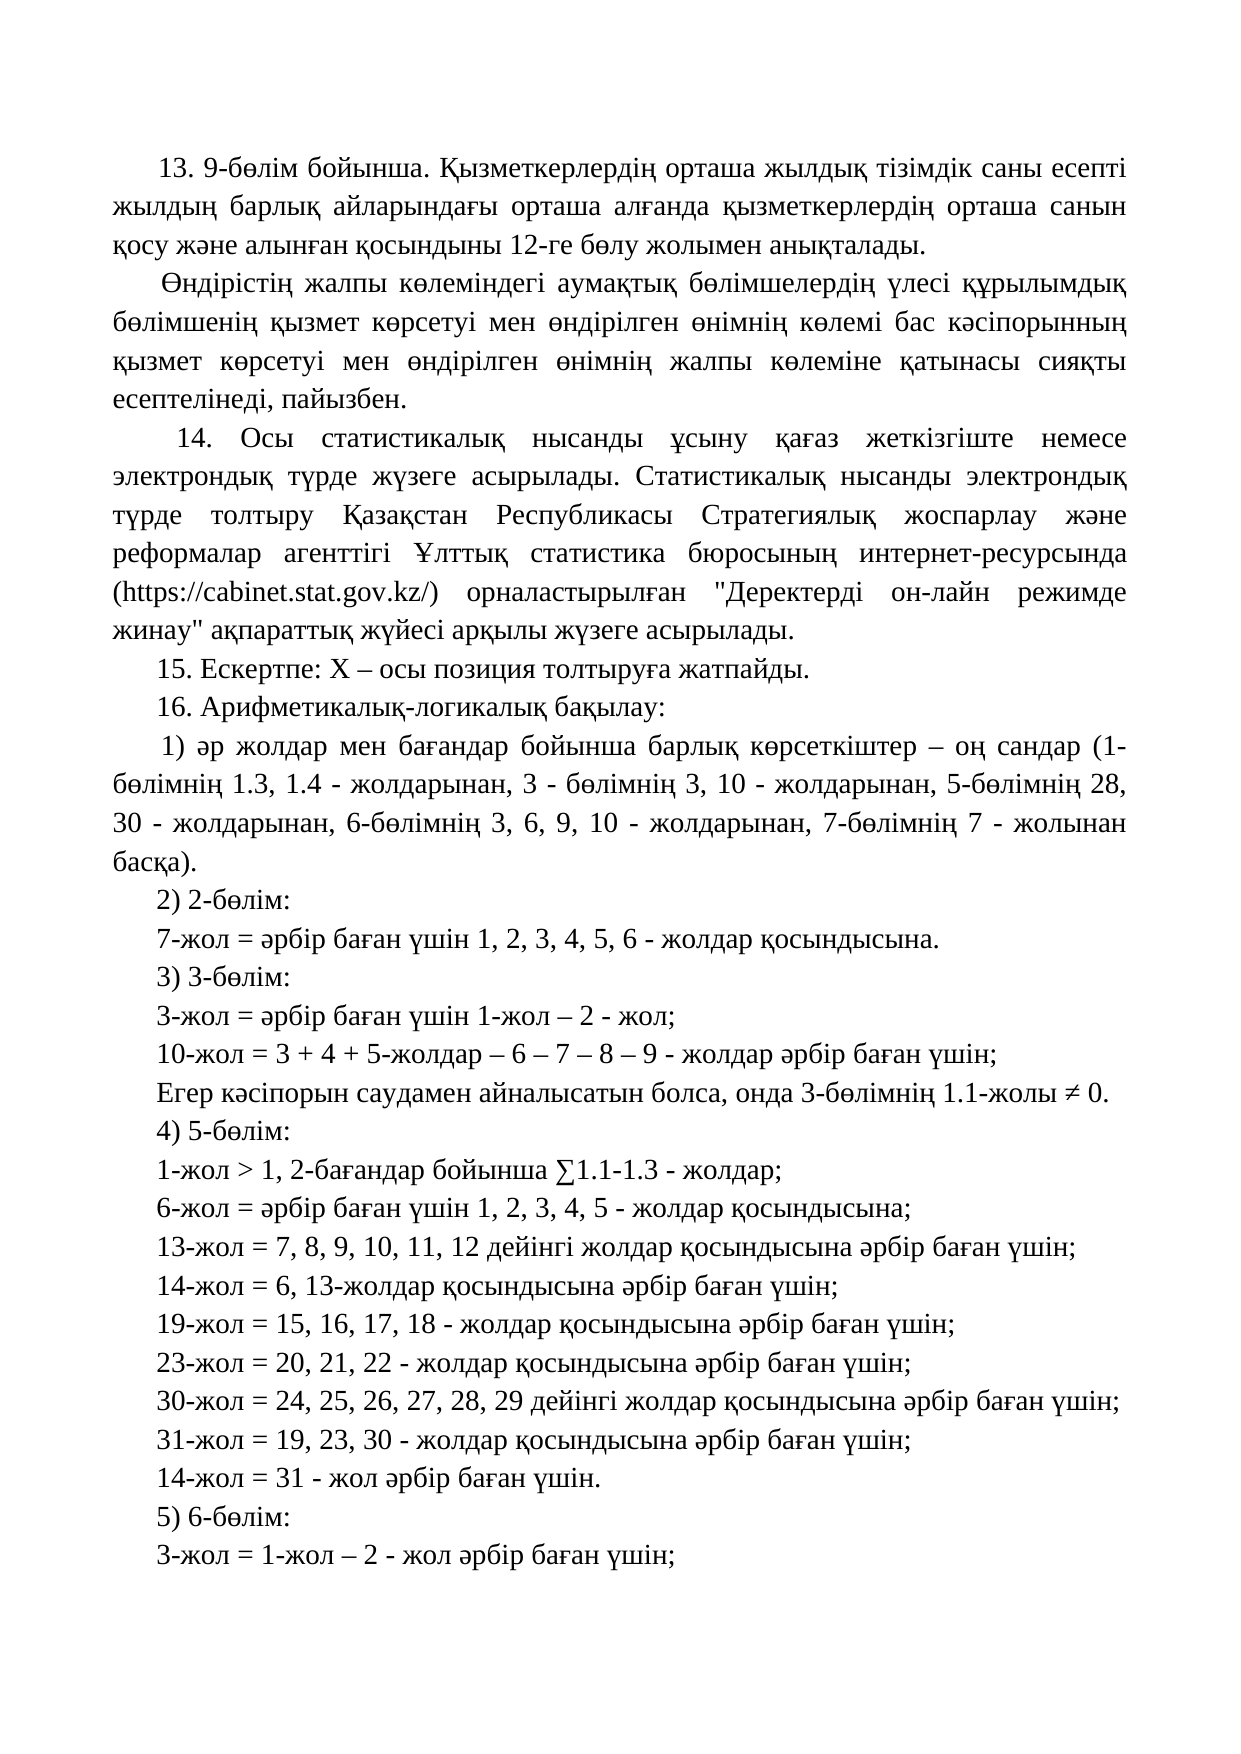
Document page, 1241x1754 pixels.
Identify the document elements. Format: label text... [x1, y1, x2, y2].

text 1) әр жолдар мен бағандар бойынша барлық көрсеткіштер – оң сандар (1-бөлімнің 1.3, 1.4 - жолдарынан, 3 - бөлімнің 3, 10 - жолдарынан, 5-бөлімнің 28, 30 - жолдарынан, 6-бөлімнің 3, 6, 9, 10 - жолдарынан, 7-бөлімнің 7 - жолынан басқа). [112, 728, 1128, 877]
text Өндірістің жалпы көлеміндегі аумақтық бөлімшелердің үлесі құрылымдық бөлімшенің қызмет көрсетуі мен өндірілген өнімнің көлемі бас кәсіпорынның қызмет көрсетуі мен өндірілген өнімнің жалпы көлеміне қатынасы сияқты есептелінеді, пайызбен. [112, 266, 1128, 415]
text 14-жол = 31 - жол әрбір баған үшін. [112, 1460, 1128, 1494]
text 5) 6-бөлім: [112, 1499, 1128, 1532]
text 14. Осы статистикалық нысанды ұсыну қағаз жеткізгіште немесе электрондық түрде жүзеге асырылады. Статистикалық нысанды электрондық түрде толтыру Қазақстан Республикасы Стратегиялық жоспарлау және реформалар агенттігі Ұлттық статистика бюросының интернет-ресурсында (https://cabinet.stat.gov.kz/) орналастырылған "Деректерді он-лайн режимде жинау" ақпараттық жүйесі арқылы жүзеге асырылады. [112, 420, 1128, 646]
text 16. Арифметикалық-логикалық бақылау: [112, 689, 1128, 723]
text 31-жол = 19, 23, 30 - жолдар қосындысына әрбір баған үшін; [112, 1422, 1128, 1455]
text 23-жол = 20, 21, 22 - жолдар қосындысына әрбір баған үшін; [112, 1345, 1128, 1378]
text 14-жол = 6, 13-жолдар қосындысына әрбір баған үшін; [112, 1268, 1128, 1301]
text 13-жол = 7, 8, 9, 10, 11, 12 дейінгі жолдар қосындысына әрбір баған үшін; [112, 1229, 1128, 1263]
text 3-жол = 1-жол – 2 - жол әрбір баған үшін; [112, 1537, 1128, 1571]
text 3) 3-бөлім: [112, 959, 1128, 993]
text Егер кәсіпорын саудамен айналысатын болса, онда 3-бөлімнің 1.1-жолы ≠ 0. [112, 1075, 1128, 1108]
text 3-жол = әрбір баған үшін 1-жол – 2 - жол; [112, 998, 1128, 1031]
text 15. Ескертпе: Х – осы позиция толтыруға жатпайды. [112, 651, 1128, 684]
text 2) 2-бөлім: [112, 882, 1128, 916]
text 6-жол = әрбір баған үшін 1, 2, 3, 4, 5 - жолдар қосындысына; [112, 1191, 1128, 1224]
text 19-жол = 15, 16, 17, 18 - жолдар қосындысына әрбір баған үшін; [112, 1306, 1128, 1340]
text 10-жол = 3 + 4 + 5-жолдар – 6 – 7 – 8 – 9 - жолдар әрбір баған үшін; [112, 1036, 1128, 1070]
text 1-жол > 1, 2-бағандар бойынша ∑1.1-1.3 - жолдар; [112, 1152, 1128, 1186]
text 7-жол = әрбір баған үшін 1, 2, 3, 4, 5, 6 - жолдар қосындысына. [112, 921, 1128, 954]
text 30-жол = 24, 25, 26, 27, 28, 29 дейінгі жолдар қосындысына әрбір баған үшін; [112, 1383, 1128, 1417]
text 4) 5-бөлім: [112, 1113, 1128, 1147]
text 13. 9-бөлім бойынша. Қызметкерлердің орташа жылдық тізімдік саны есепті жылдың барлық айларындағы орташа алғанда қызметкерлердің орташа санын қосу жəне алынған қосындыны 12-ге бөлу жолымен анықталады. [112, 150, 1128, 261]
